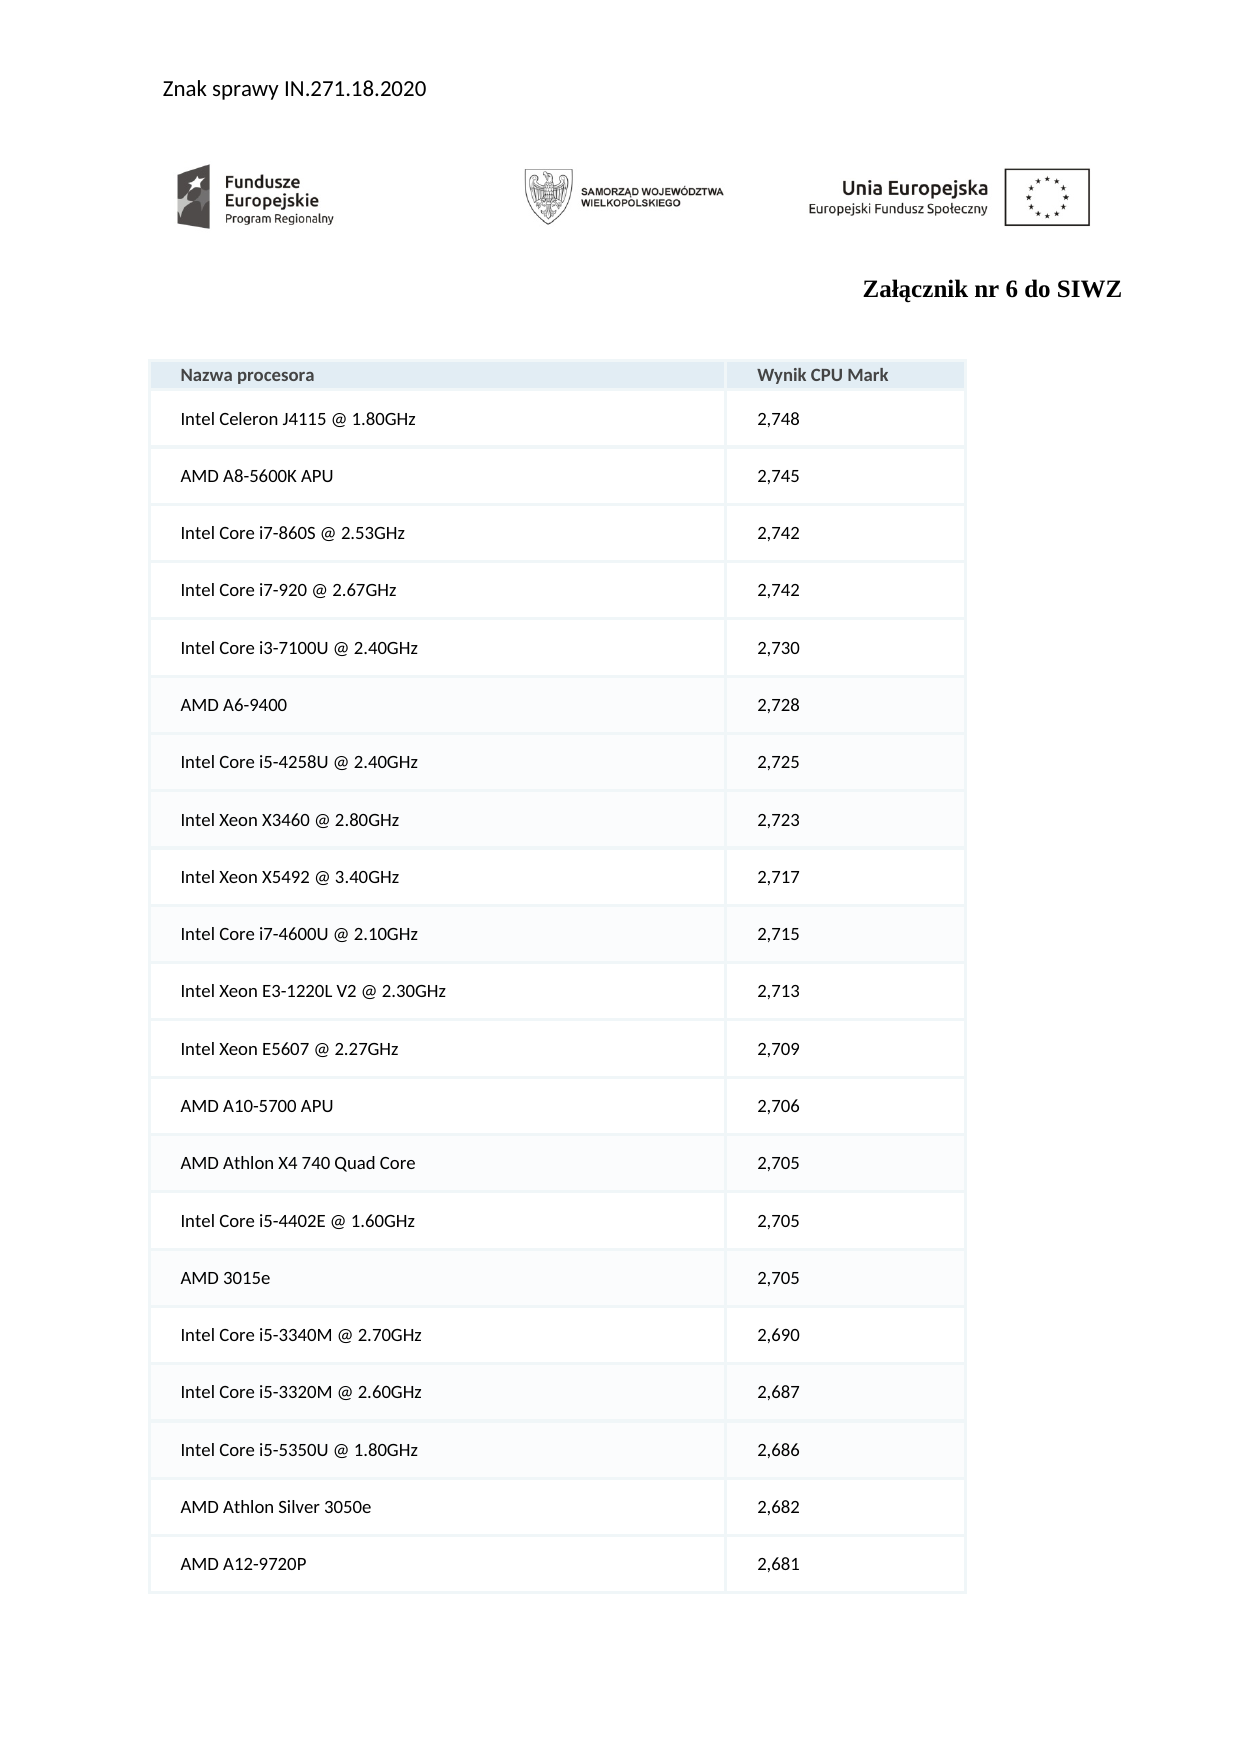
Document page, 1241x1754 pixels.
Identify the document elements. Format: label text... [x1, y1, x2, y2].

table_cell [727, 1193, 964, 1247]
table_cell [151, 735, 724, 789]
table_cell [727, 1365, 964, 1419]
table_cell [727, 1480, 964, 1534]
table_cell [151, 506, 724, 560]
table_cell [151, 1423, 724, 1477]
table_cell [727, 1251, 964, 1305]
picture [162, 150, 1108, 244]
table_header Wynik CPU Mark [727, 362, 964, 388]
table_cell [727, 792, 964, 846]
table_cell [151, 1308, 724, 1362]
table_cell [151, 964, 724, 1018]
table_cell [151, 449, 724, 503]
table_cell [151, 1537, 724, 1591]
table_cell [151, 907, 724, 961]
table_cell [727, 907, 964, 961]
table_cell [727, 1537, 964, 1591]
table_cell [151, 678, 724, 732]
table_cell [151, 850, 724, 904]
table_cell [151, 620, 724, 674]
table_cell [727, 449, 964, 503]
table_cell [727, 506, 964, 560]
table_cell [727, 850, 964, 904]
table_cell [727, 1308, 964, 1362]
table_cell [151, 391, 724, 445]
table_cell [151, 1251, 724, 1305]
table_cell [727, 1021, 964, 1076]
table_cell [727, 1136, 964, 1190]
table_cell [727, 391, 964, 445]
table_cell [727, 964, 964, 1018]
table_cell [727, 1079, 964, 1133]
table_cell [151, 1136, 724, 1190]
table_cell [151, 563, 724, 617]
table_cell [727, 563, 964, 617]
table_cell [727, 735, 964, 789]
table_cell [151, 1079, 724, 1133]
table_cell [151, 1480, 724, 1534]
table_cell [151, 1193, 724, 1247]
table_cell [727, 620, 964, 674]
table_header Nazwa procesora [151, 362, 724, 388]
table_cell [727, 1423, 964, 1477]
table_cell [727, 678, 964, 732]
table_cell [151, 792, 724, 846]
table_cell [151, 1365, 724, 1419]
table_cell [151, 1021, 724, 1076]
